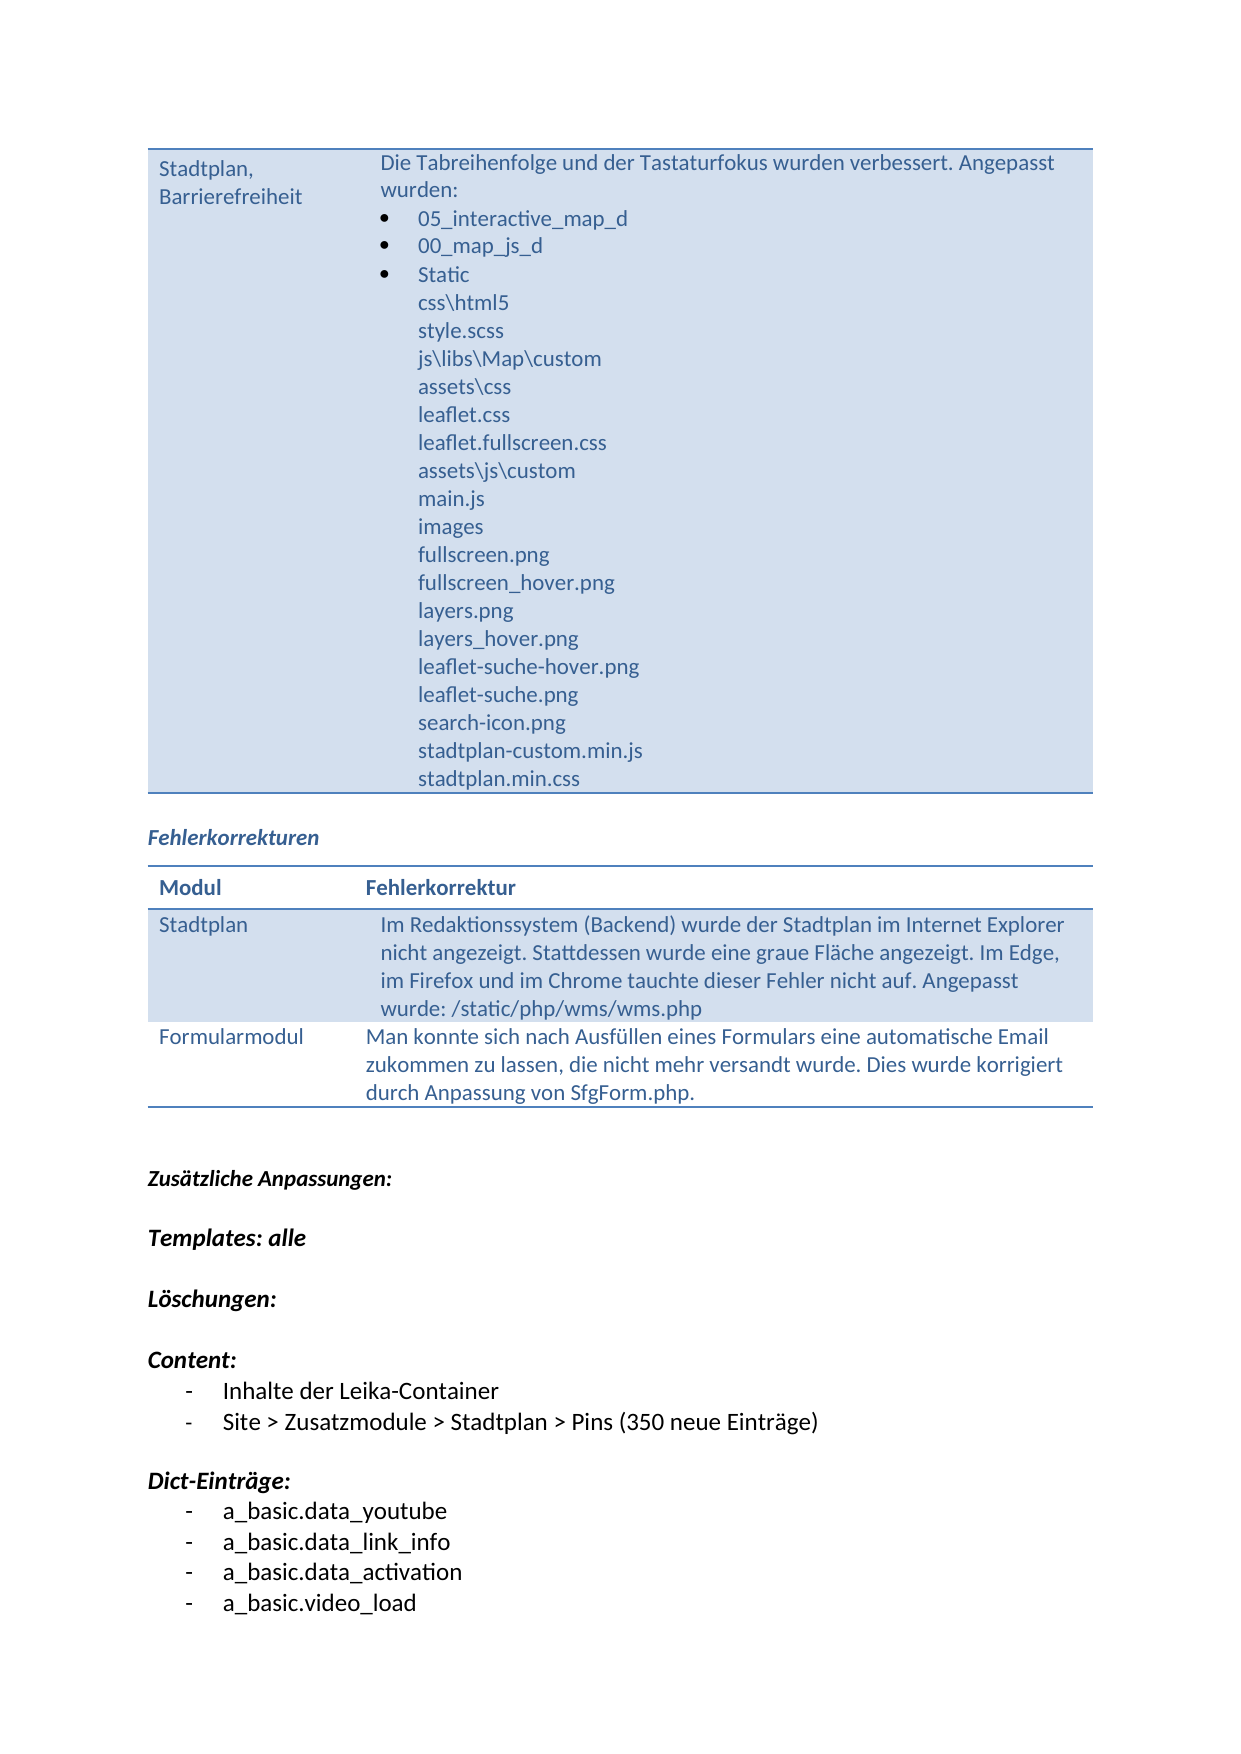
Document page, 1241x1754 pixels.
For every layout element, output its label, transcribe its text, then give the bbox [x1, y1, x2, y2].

subtitle Fehlerkorrekturen [148, 819, 1093, 852]
list a_basic.data_activation [185, 1556, 1093, 1587]
text Templates: alle [148, 1192, 1093, 1253]
text Content: [148, 1344, 1093, 1375]
list a_basic.data_youtube [185, 1495, 1093, 1526]
table_cell Im Redaktionssystem (Backend) wurde der Stadtplan im Internet Explorer nicht angezeigt. Stattdessen wurde eine graue Fläche angezeigt. Im Edge, im Firefox und im Chrome tauchte dieser Fehler nicht auf. Angepasst wurde: /static/php/wms/wms.php [369, 910, 1093, 1022]
list a_basic.video_load [185, 1587, 1093, 1617]
text Dict-Einträge: [148, 1465, 1093, 1495]
table_cell Man konnte sich nach Ausfüllen eines Formulars eine automatische Email zukommen zu lassen, die nicht mehr versandt wurde. Dies wurde korrigiert durch Anpassung von SfgForm.php. [354, 1022, 1093, 1106]
table_cell Die Tabreihenfolge und der Tastaturfokus wurden verbessert. Angepasst wurden: 05_interactive_map_d 00_map_js_d Static css\html5 style.scss js\libs\Map\custom assets\css leaflet.css leaflet.fullscreen.css assets\js\custom main.js images fullscreen.png fullscreen_hover.png layers.png layers_hover.png leaflet-suche-hover.png leaflet-suche.png search-icon.png stadtplan-custom.min.js stadtplan.min.css [369, 150, 1093, 792]
table_header Fehlerkorrektur [354, 867, 1093, 908]
list a_basic.data_link_info [185, 1526, 1093, 1556]
table_cell Formularmodul [148, 1022, 354, 1106]
list Site > Zusatzmodule > Stadtplan > Pins (350 neue Einträge) [185, 1406, 1093, 1465]
text Zusätzliche Anpassungen: [148, 1164, 1093, 1192]
text Löschungen: [148, 1283, 1093, 1314]
list Inhalte der Leika-Container [185, 1375, 1093, 1406]
table_header Modul [148, 867, 354, 908]
table_cell Stadtplan, Barrierefreiheit [148, 150, 369, 792]
table_cell Stadtplan [148, 910, 369, 1022]
